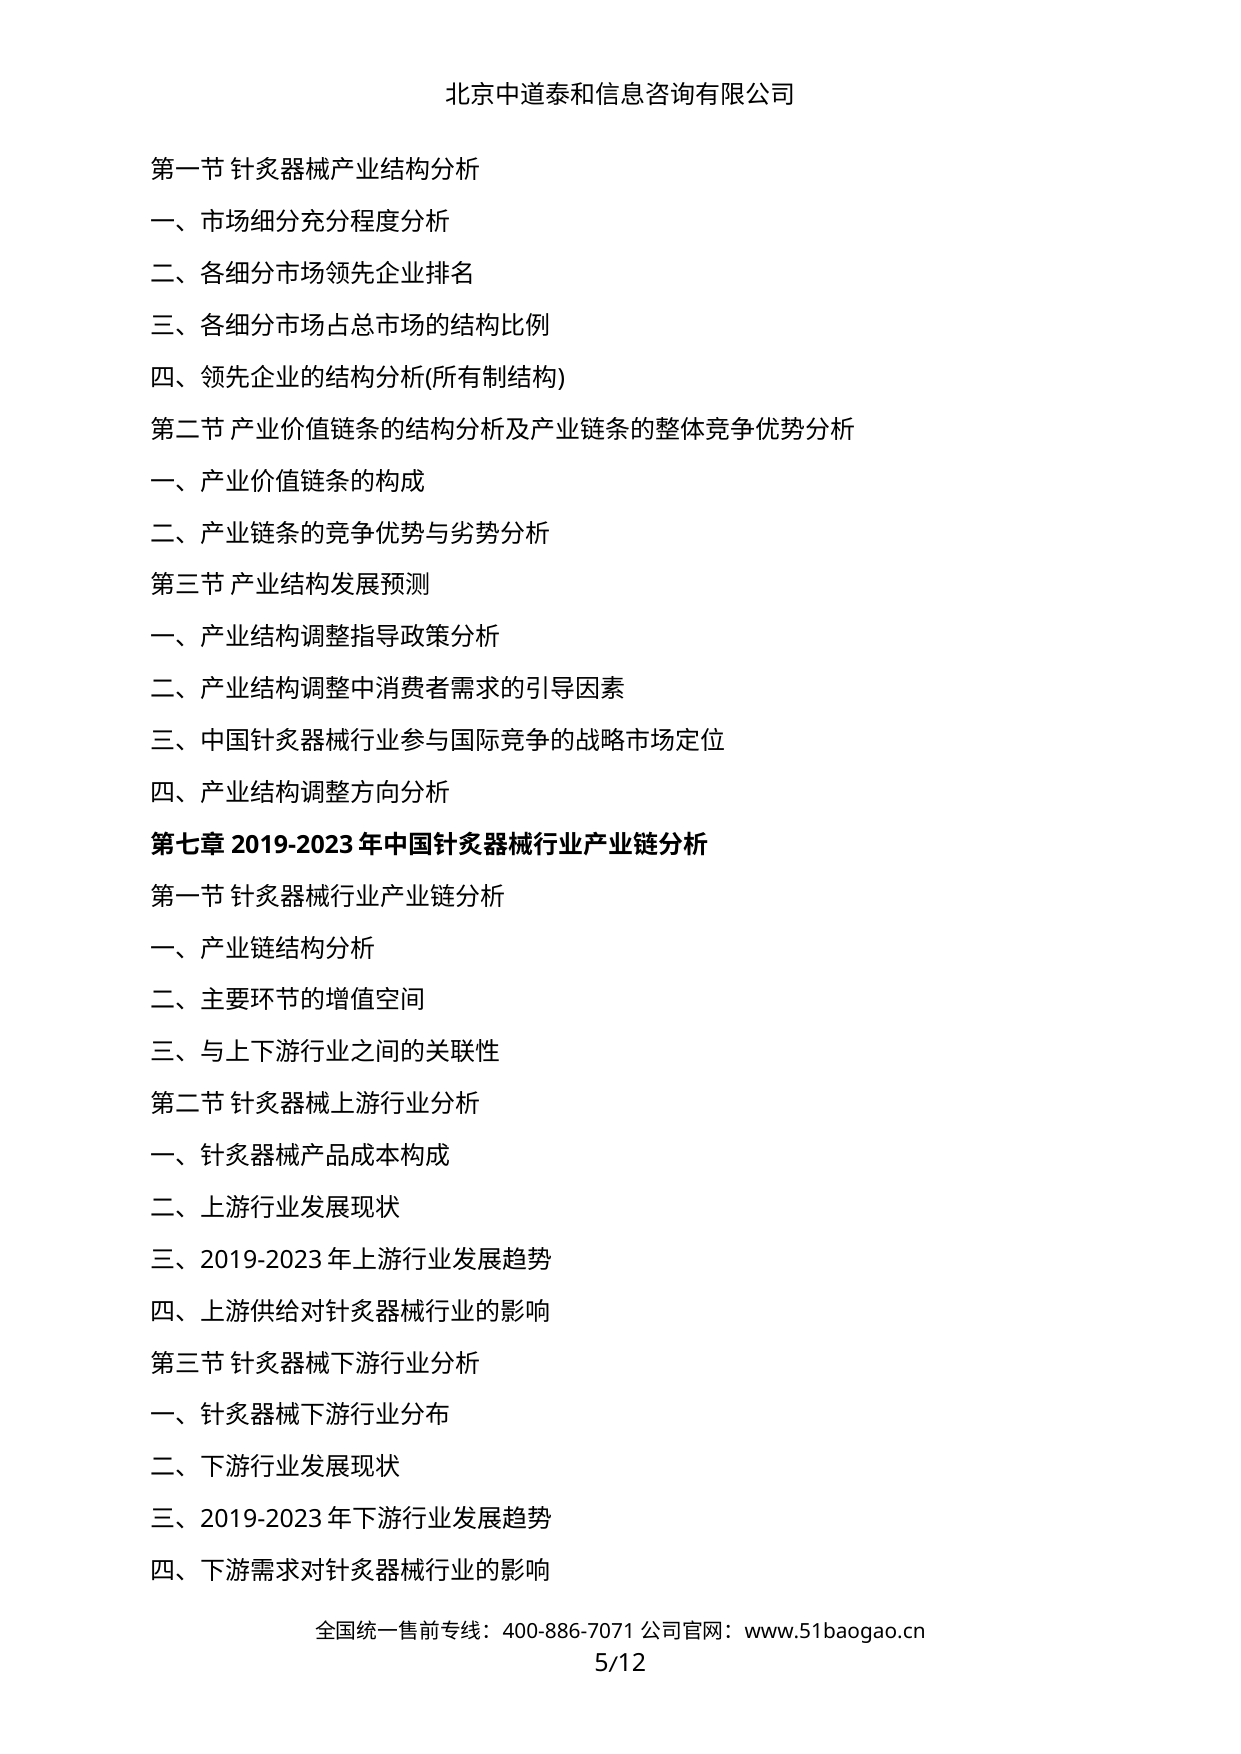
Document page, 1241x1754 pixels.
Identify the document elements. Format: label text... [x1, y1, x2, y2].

text 三、各细分市场占总市场的结构比例 [150, 306, 1090, 342]
text 二、产业结构调整中消费者需求的引导因素 [150, 669, 1090, 705]
text 一、产业结构调整指导政策分析 [150, 617, 1090, 653]
text 三、中国针炙器械行业参与国际竞争的战略市场定位 [150, 721, 1090, 757]
text 一、产业价值链条的构成 [150, 461, 1090, 497]
text 二、下游行业发展现状 [150, 1447, 1090, 1483]
text 第一节 针炙器械行业产业链分析 [150, 876, 1090, 912]
text 四、领先企业的结构分析(所有制结构) [150, 357, 1090, 394]
text 三、2019-2023年上游行业发展趋势 [150, 1239, 1090, 1276]
text 二、上游行业发展现状 [150, 1187, 1090, 1224]
text 四、产业结构调整方向分析 [150, 772, 1090, 809]
text 二、主要环节的增值空间 [150, 980, 1090, 1016]
text 二、产业链条的竞争优势与劣势分析 [150, 513, 1090, 549]
text 一、产业链结构分析 [150, 928, 1090, 964]
text 第二节 针炙器械上游行业分析 [150, 1084, 1090, 1120]
text 第一节 针炙器械产业结构分析 [150, 150, 1090, 186]
text 一、市场细分充分程度分析 [150, 202, 1090, 238]
text 第三节 针炙器械下游行业分析 [150, 1343, 1090, 1379]
text 三、2019-2023年下游行业发展趋势 [150, 1499, 1090, 1535]
text 第二节 产业价值链条的结构分析及产业链条的整体竞争优势分析 [150, 409, 1090, 446]
text 第七章 2019-2023年中国针炙器械行业产业链分析 [150, 824, 1090, 861]
text 四、上游供给对针炙器械行业的影响 [150, 1291, 1090, 1327]
text 第三节 产业结构发展预测 [150, 565, 1090, 601]
text 一、针炙器械下游行业分布 [150, 1395, 1090, 1431]
text 二、各细分市场领先企业排名 [150, 254, 1090, 290]
text 四、下游需求对针炙器械行业的影响 [150, 1551, 1090, 1587]
text 三、与上下游行业之间的关联性 [150, 1032, 1090, 1068]
text 一、针炙器械产品成本构成 [150, 1136, 1090, 1172]
